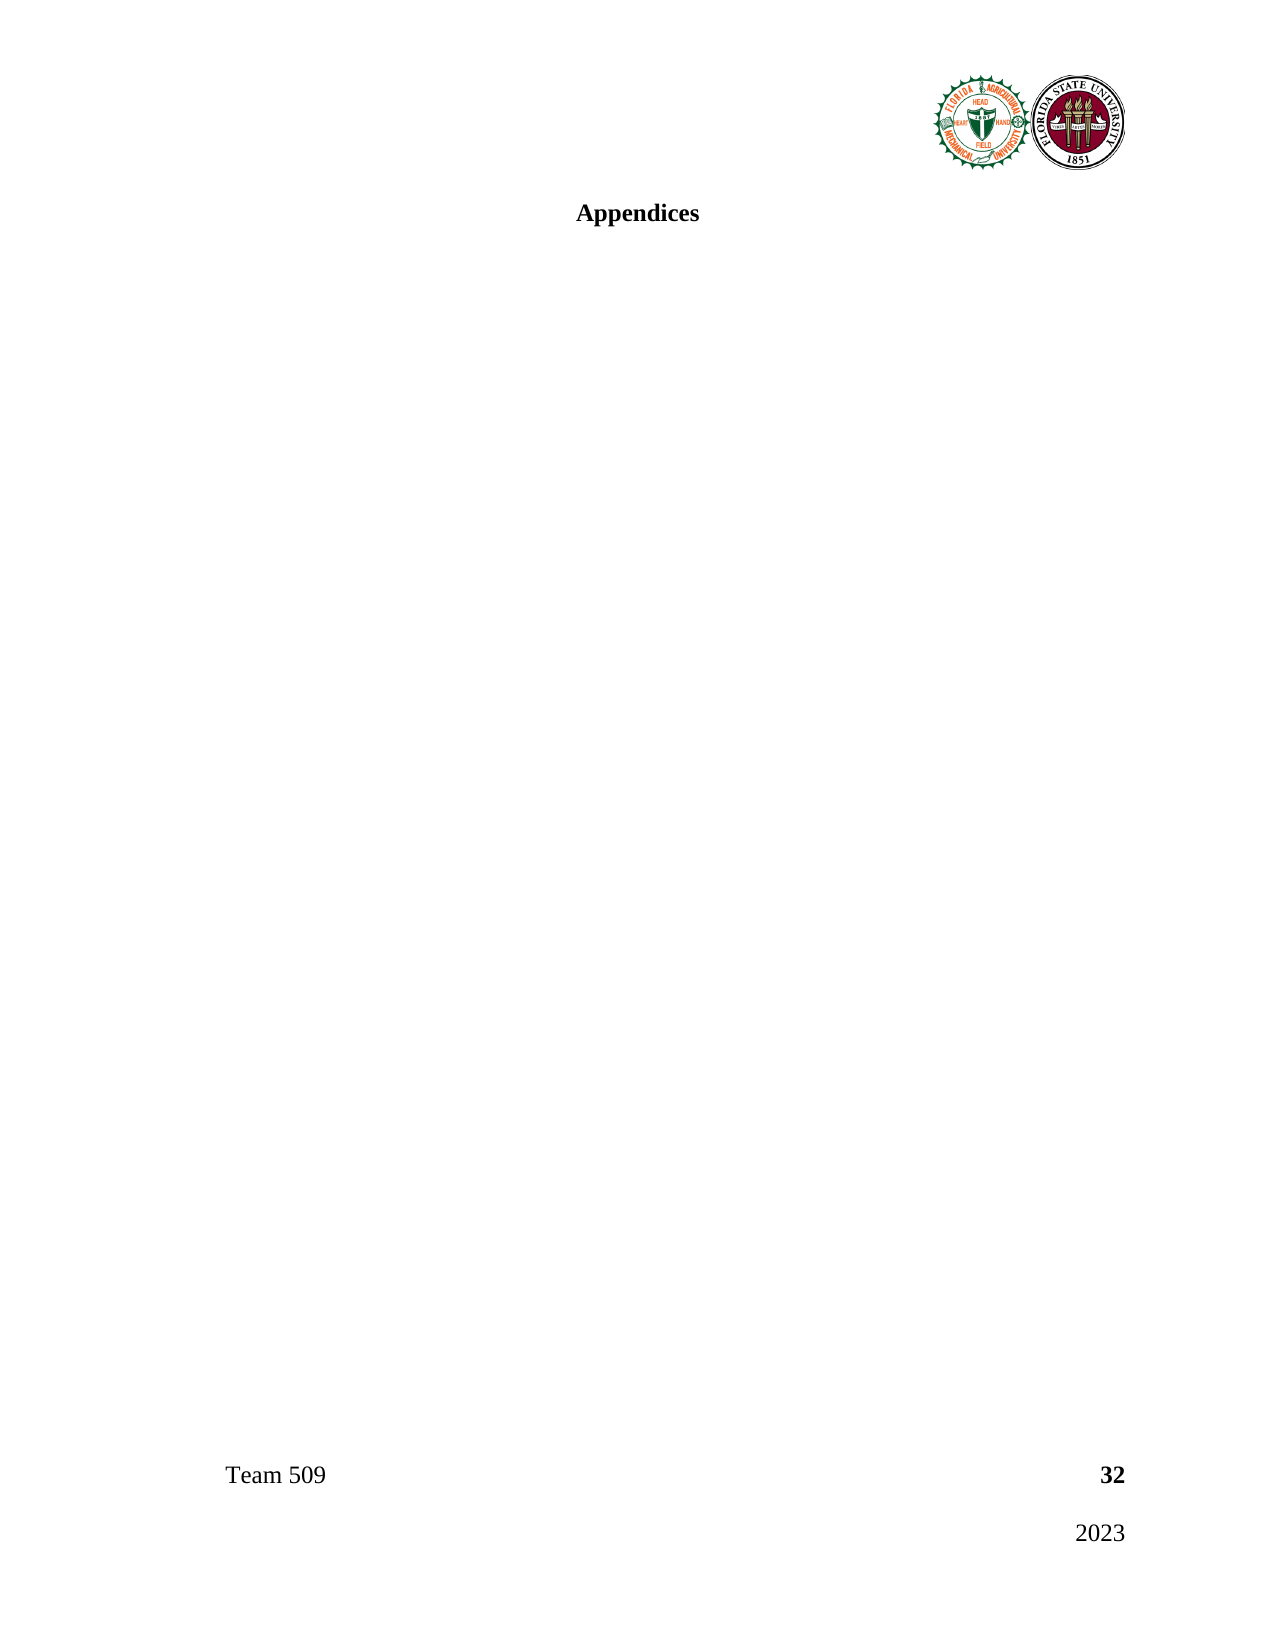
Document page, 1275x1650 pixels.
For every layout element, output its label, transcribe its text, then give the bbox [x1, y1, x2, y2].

subtitle Appendices [150, 198, 1125, 227]
picture [933, 75, 1125, 170]
